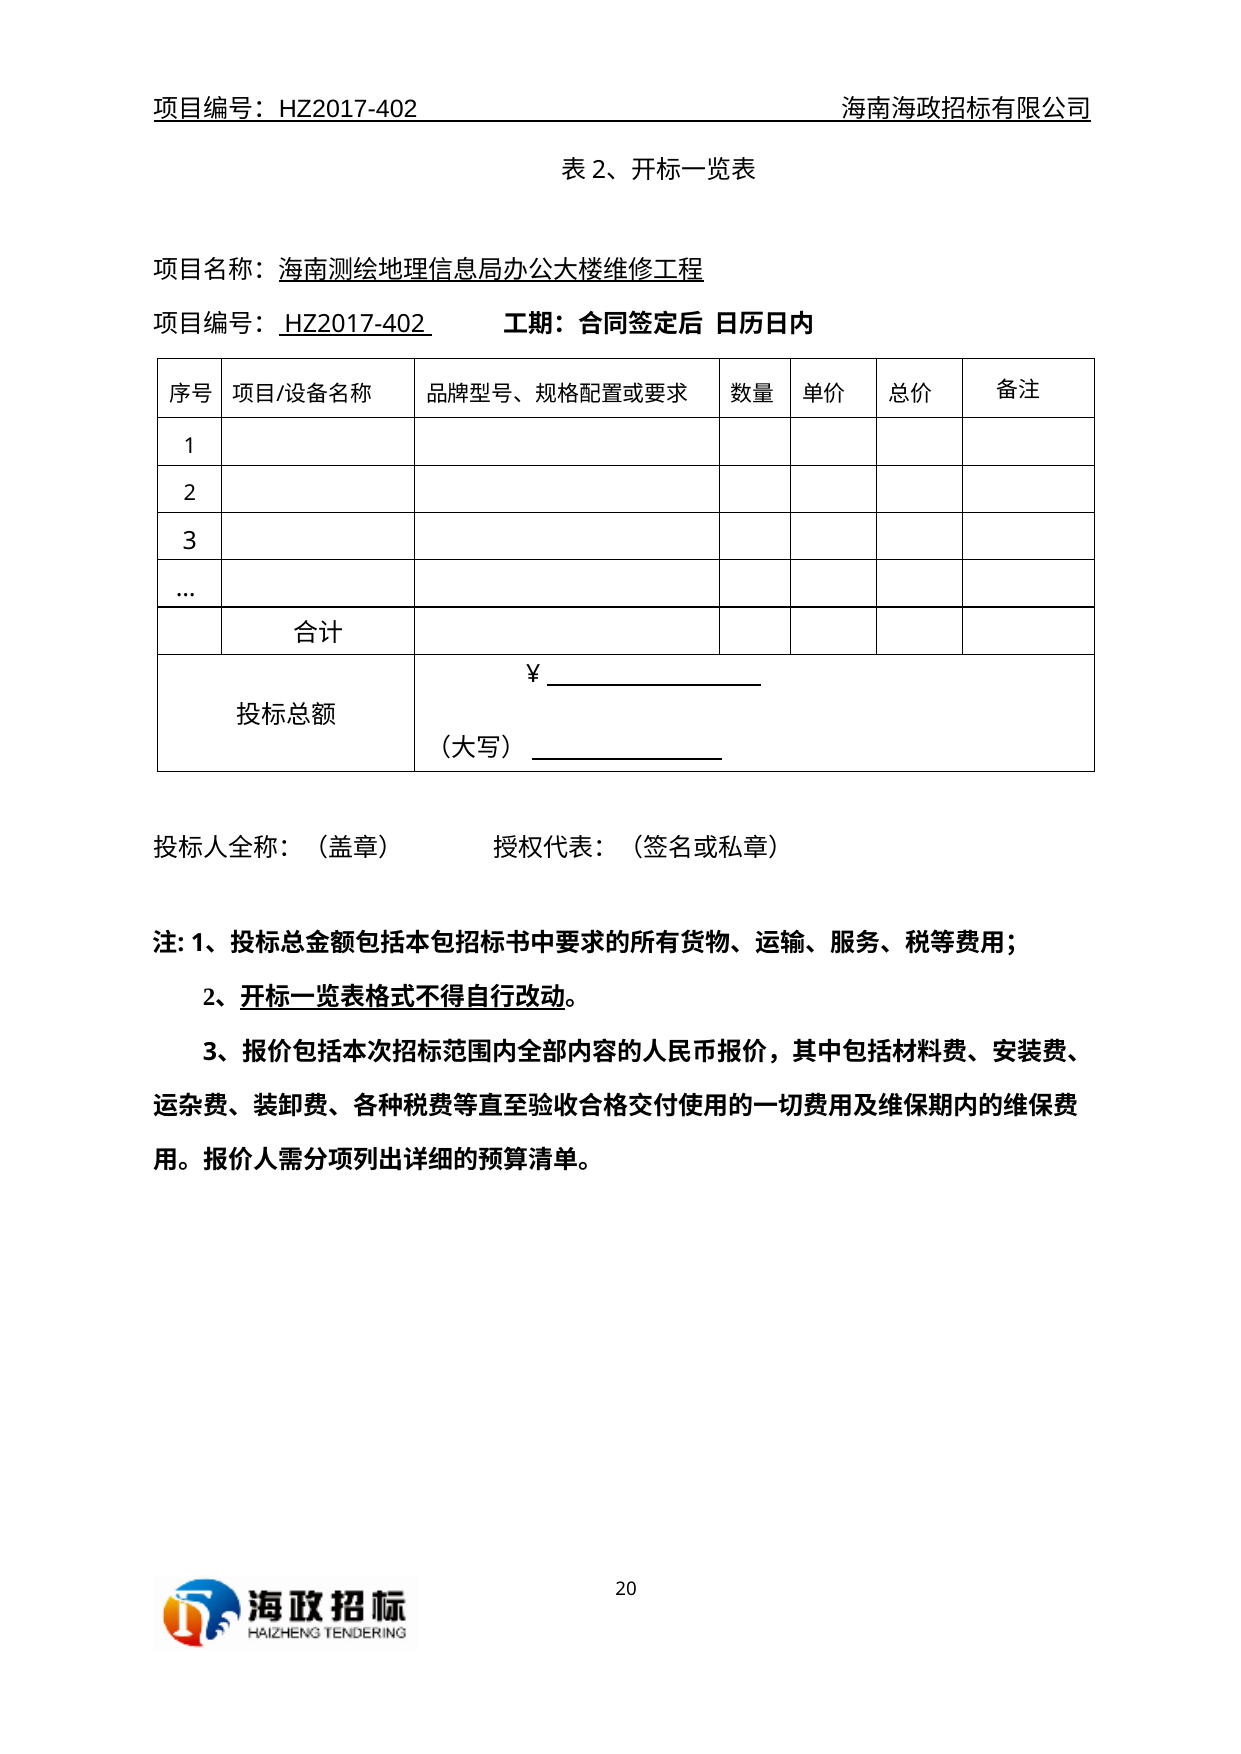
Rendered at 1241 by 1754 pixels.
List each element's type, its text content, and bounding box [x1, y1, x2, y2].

table_header 序号 [158, 359, 221, 417]
table_cell [158, 608, 221, 654]
text 投标人全称：（盖章） 授权代表：（签名或私章） [153, 827, 1098, 863]
table_cell [222, 418, 414, 464]
table_cell [415, 608, 719, 654]
table_cell [963, 560, 1094, 606]
text 注: 1、投标总金额包括本包招标书中要求的所有货物、运输、服务、税等费用； [152, 922, 1098, 959]
table_cell [791, 466, 876, 512]
table_cell [222, 560, 414, 606]
table_cell [791, 560, 876, 606]
picture [153, 1575, 420, 1651]
subtitle 表2、开标一览表 [153, 150, 1098, 186]
table_cell [720, 560, 790, 606]
table_cell [791, 418, 876, 464]
table_header 项目/设备名称 [222, 359, 414, 417]
table_cell … [158, 560, 221, 606]
table_cell 1 [158, 418, 221, 464]
table_cell [963, 418, 1094, 464]
table_cell [791, 513, 876, 559]
table_header 数量 [720, 359, 790, 417]
table_cell [720, 608, 790, 654]
table_cell [877, 560, 962, 606]
table_header 总价 [877, 359, 962, 417]
table_cell 合计 [222, 608, 414, 654]
table_cell [963, 466, 1094, 512]
table_header 品牌型号、规格配置或要求 [415, 359, 719, 417]
table_cell ¥ （大写） [415, 655, 1094, 771]
table_cell [415, 418, 719, 464]
table_cell 3 [158, 513, 221, 559]
table_cell [720, 418, 790, 464]
table_cell [877, 608, 962, 654]
table_header 单价 [791, 359, 876, 417]
table_cell [963, 513, 1094, 559]
table_cell [222, 466, 414, 512]
table_cell [415, 513, 719, 559]
table_cell [415, 560, 719, 606]
table_cell 投标总额 [158, 655, 414, 771]
table_cell [222, 513, 414, 559]
table_cell [877, 466, 962, 512]
table_cell [877, 513, 962, 559]
table_cell [415, 466, 719, 512]
text 3、报价包括本次招标范围内全部内容的人民币报价，其中包括材料费、安装费、运杂费、装卸费、各种税费等直至验收合格交付使用的一切费用及维保期内的维保费用。报价人需分项列出详细的预算清单。 [153, 1031, 1098, 1176]
table_cell [877, 418, 962, 464]
text 项目编号： HZ2017-402 工期：合同签定后 日历日内 [153, 303, 1098, 340]
text 2、开标一览表格式不得自行改动。 [153, 977, 1098, 1013]
table_header 备注 [963, 359, 1094, 417]
text 项目名称：海南测绘地理信息局办公大楼维修工程 [153, 249, 1098, 285]
table_cell [720, 513, 790, 559]
table_cell 2 [158, 466, 221, 512]
table_cell [720, 466, 790, 512]
table_cell [791, 608, 876, 654]
table_cell [963, 608, 1094, 654]
